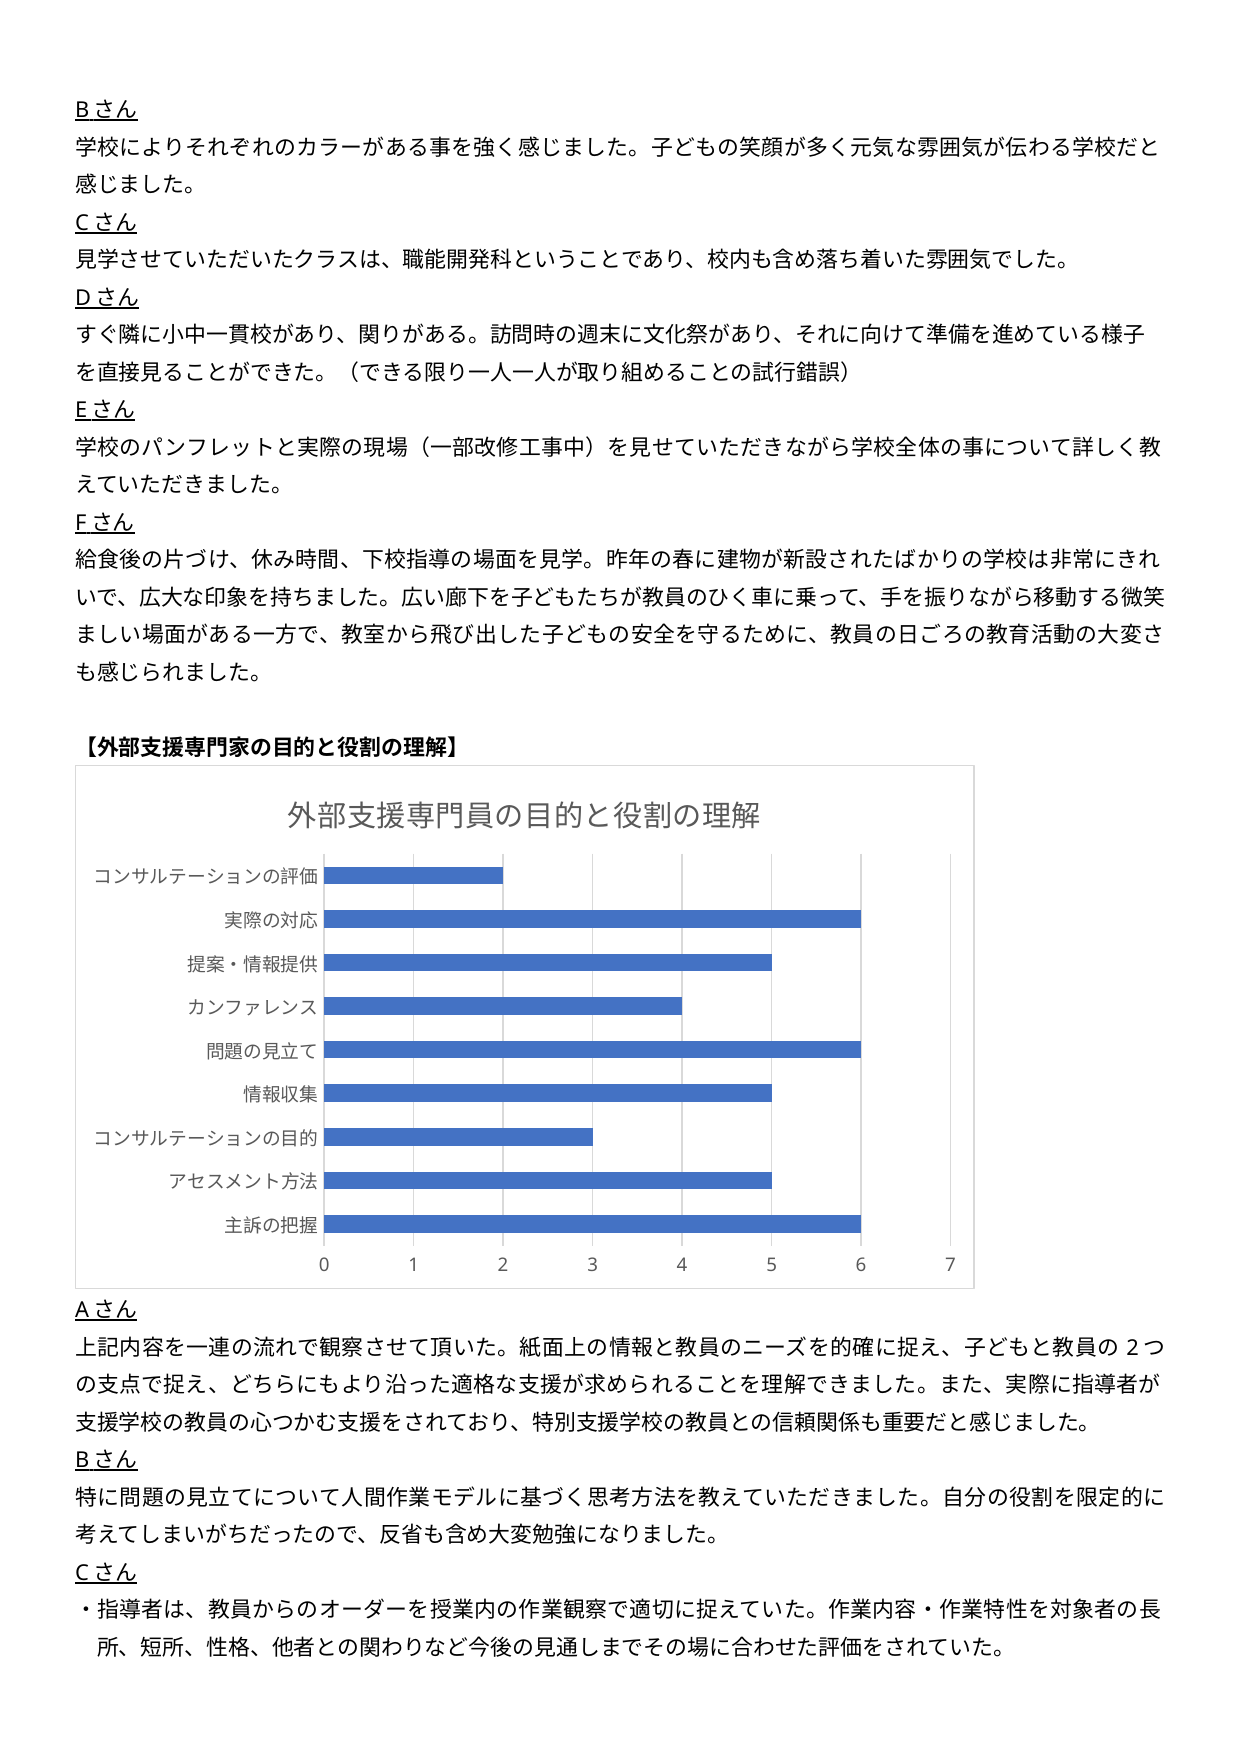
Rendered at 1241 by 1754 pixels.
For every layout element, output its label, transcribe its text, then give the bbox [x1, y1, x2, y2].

text 学校によりそれぞれのカラーがある事を強く感じました。子どもの笑顔が多く元気な雰囲気が伝わる学校だと感じました。 [75, 127, 1165, 202]
text 学校のパンフレットと実際の現場（一部改修工事中）を見せていただきながら学校全体の事について詳しく教えていただきました。 [75, 427, 1165, 502]
text Cさん [75, 1552, 1165, 1589]
text 給食後の片づけ、休み時間、下校指導の場面を見学。昨年の春に建物が新設されたばかりの学校は非常にきれいで、広大な印象を持ちました。広い廊下を子どもたちが教員のひく車に乗って、手を振りながら移動する微笑ましい場面がある一方で、教室から飛び出した子どもの安全を守るために、教員の日ごろの教育活動の大変さも感じられました。 [75, 539, 1165, 689]
text 見学させていただいたクラスは、職能開発科ということであり、校内も含め落ち着いた雰囲気でした。 [75, 239, 1165, 277]
text Bさん [75, 1439, 1165, 1477]
text Cさん [75, 202, 1165, 239]
text Fさん [75, 502, 1165, 539]
text すぐ隣に小中一貫校があり、関りがある。訪問時の週末に文化祭があり、それに向けて準備を進めている様子を直接見ることができた。（できる限り一人一人が取り組めることの試行錯誤） [75, 314, 1165, 389]
text Bさん [75, 89, 1165, 127]
text 特に問題の見立てについて人間作業モデルに基づく思考方法を教えていただきました。自分の役割を限定的に考えてしまいがちだったので、反省も含め大変勉強になりました。 [75, 1477, 1165, 1552]
text 上記内容を一連の流れで観察させて頂いた。紙面上の情報と教員のニーズを的確に捉え、子どもと教員の2つの支点で捉え、どちらにもより沿った適格な支援が求められることを理解できました。また、実際に指導者が支援学校の教員の心つかむ支援をされており、特別支援学校の教員との信頼関係も重要だと感じました。 [75, 1327, 1165, 1439]
text Eさん [75, 389, 1165, 427]
text 【外部支援専門家の目的と役割の理解】 [75, 727, 1165, 764]
text ・指導者は、教員からのオーダーを授業内の作業観察で適切に捉えていた。作業内容・作業特性を対象者の長所、短所、性格、他者との関わりなど今後の見通しまでその場に合わせた評価をされていた。 [75, 1589, 1165, 1664]
text Dさん [75, 277, 1165, 314]
text Aさん [75, 1289, 1165, 1327]
